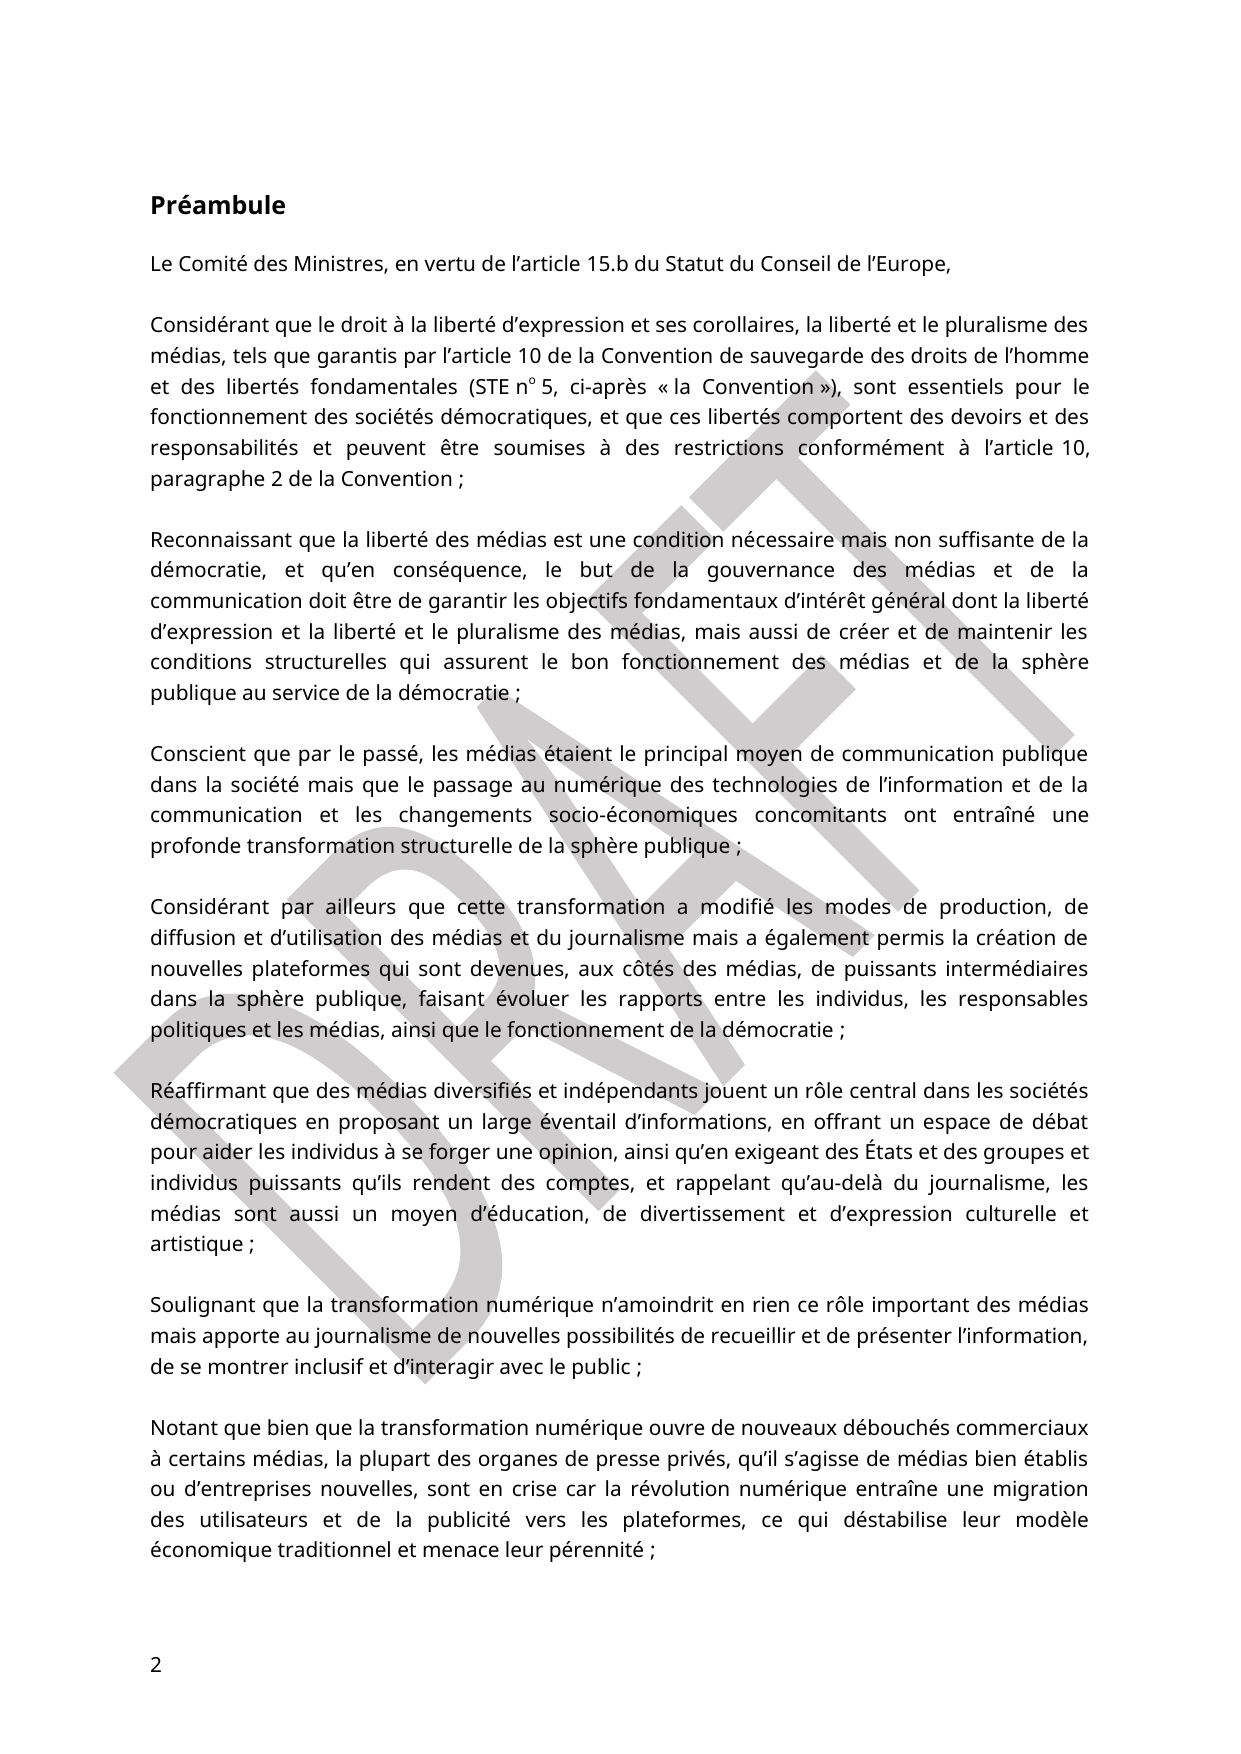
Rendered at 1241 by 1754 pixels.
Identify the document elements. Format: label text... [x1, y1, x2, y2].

subtitle Préambule [150, 187, 1090, 222]
text Conscient que par le passé, les médias étaient le principal moyen de communication publique dans la société mais que le passage au numérique des technologies de l’information et de la communication et les changements socio-économiques concomitants ont entraîné une profonde transformation structurelle de la sphère publique ; [150, 739, 1090, 859]
text Reconnaissant que la liberté des médias est une condition nécessaire mais non suffisante de la démocratie, et qu’en conséquence, le but de la gouvernance des médias et de la communication doit être de garantir les objectifs fondamentaux d’intérêt général dont la liberté d’expression et la liberté et le pluralisme des médias, mais aussi de créer et de maintenir les conditions structurelles qui assurent le bon fonctionnement des médias et de la sphère publique au service de la démocratie ; [150, 525, 1090, 706]
text Considérant par ailleurs que cette transformation a modifié les modes de production, de diffusion et d’utilisation des médias et du journalisme mais a également permis la création de nouvelles plateformes qui sont devenues, aux côtés des médias, de puissants intermédiaires dans la sphère publique, faisant évoluer les rapports entre les individus, les responsables politiques et les médias, ainsi que le fonctionnement de la démocratie ; [150, 892, 1090, 1043]
text Soulignant que la transformation numérique n’amoindrit en rien ce rôle important des médias mais apporte au journalisme de nouvelles possibilités de recueillir et de présenter l’information, de se montrer inclusif et d’interagir avec le public ; [150, 1291, 1090, 1380]
text Le Comité des Ministres, en vertu de l’article 15.b du Statut du Conseil de l’Europe, [150, 249, 1090, 278]
text Considérant que le droit à la liberté d’expression et ses corollaires, la liberté et le pluralisme des médias, tels que garantis par l’article 10 de la Convention de sauvegarde des droits de l’homme et des libertés fondamentales (STE no 5, ci-après « la Convention »), sont essentiels pour le fonctionnement des sociétés démocratiques, et que ces libertés comportent des devoirs et des responsabilités et peuvent être soumises à des restrictions conformément à l’article 10, paragraphe 2 de la Convention ; [150, 311, 1090, 492]
text Notant que bien que la transformation numérique ouvre de nouveaux débouchés commerciaux à certains médias, la plupart des organes de presse privés, qu’il s’agisse de médias bien établis ou d’entreprises nouvelles, sont en crise car la révolution numérique entraîne une migration des utilisateurs et de la publicité vers les plateformes, ce qui déstabilise leur modèle économique traditionnel et menace leur pérennité ; [150, 1413, 1090, 1564]
text Réaffirmant que des médias diversifiés et indépendants jouent un rôle central dans les sociétés démocratiques en proposant un large éventail d’informations, en offrant un espace de débat pour aider les individus à se forger une opinion, ainsi qu’en exigeant des États et des groupes et individus puissants qu’ils rendent des comptes, et rappelant qu’au-delà du journalisme, les médias sont aussi un moyen d’éducation, de divertissement et d’expression culturelle et artistique ; [150, 1076, 1090, 1258]
